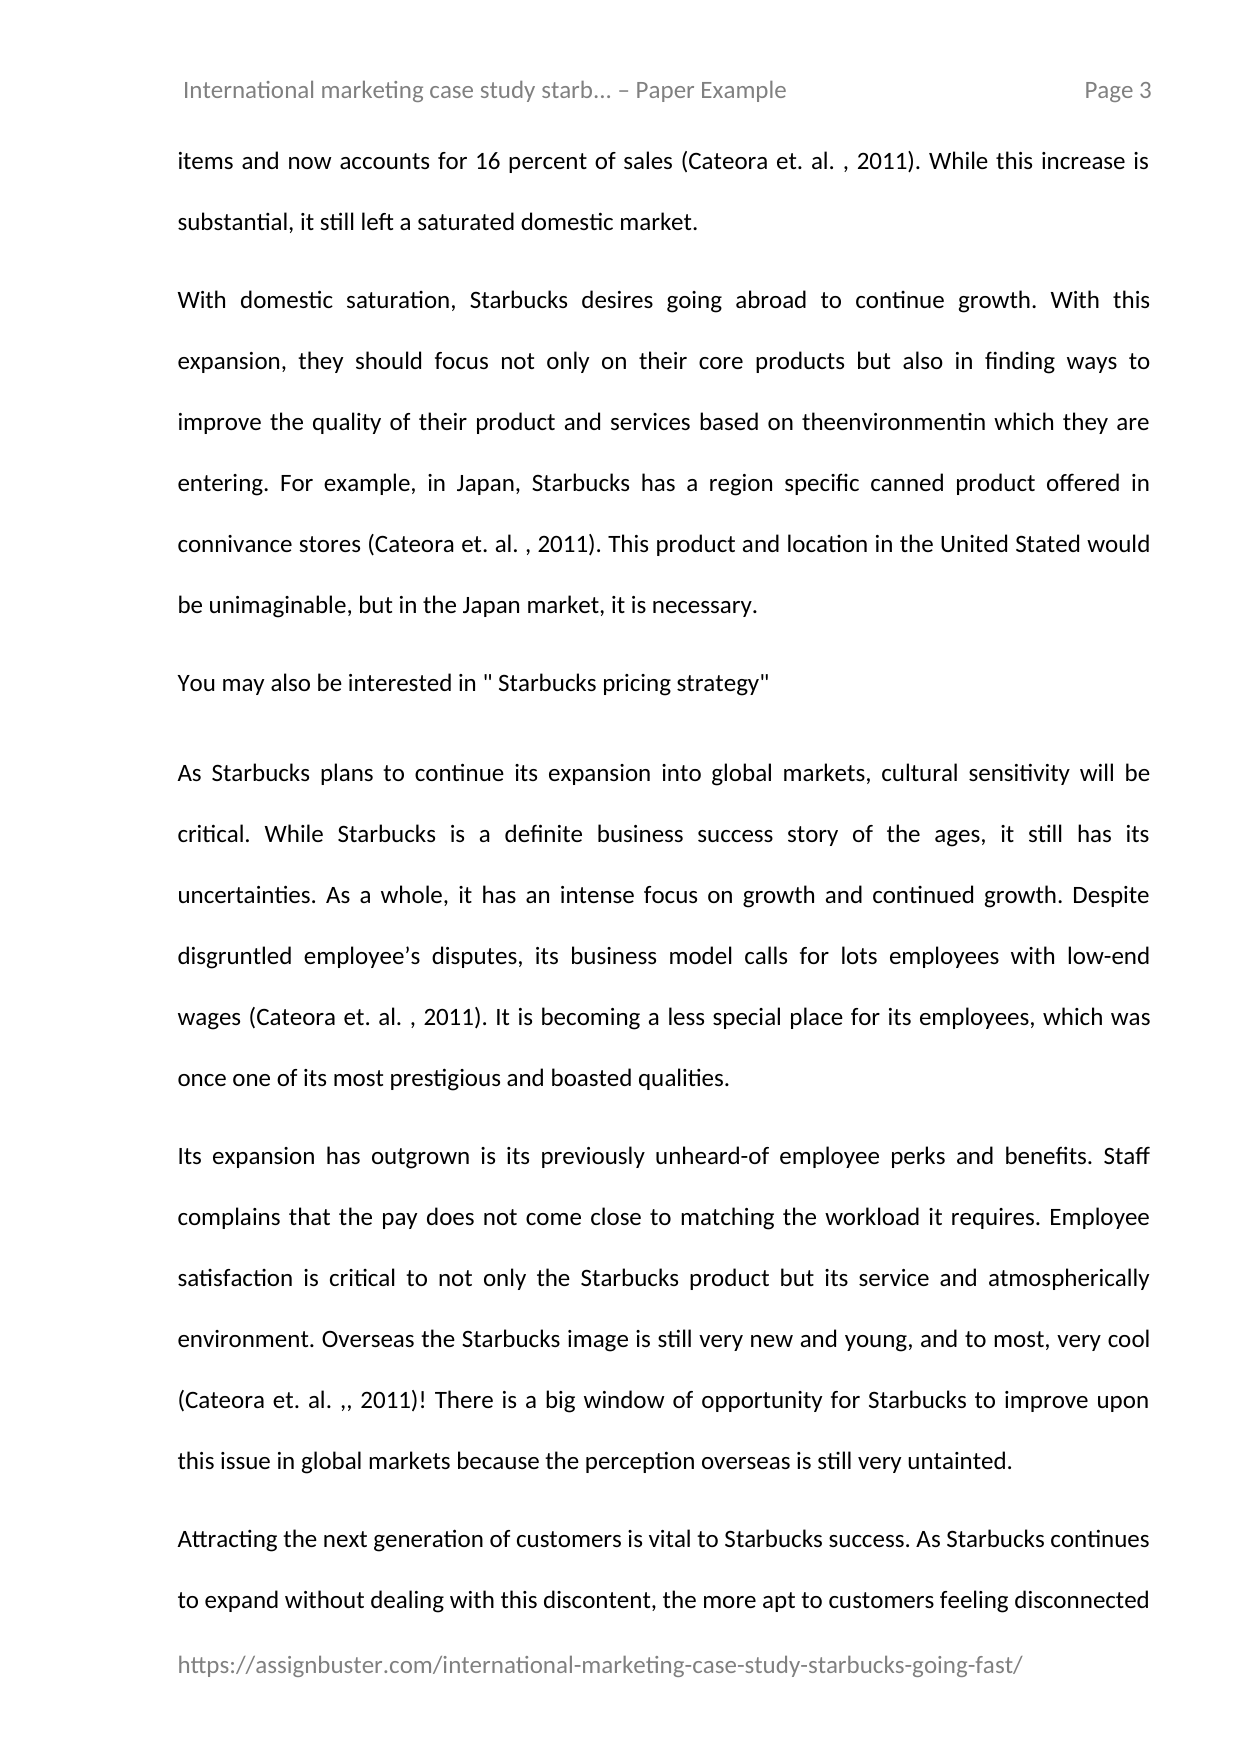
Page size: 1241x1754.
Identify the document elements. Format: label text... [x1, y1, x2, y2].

text You may also be interested in " Starbucks pricing strategy" [177, 667, 1152, 697]
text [177, 1523, 1152, 1614]
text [177, 145, 1152, 237]
text Its expansion has outgrown is its previously unheard-of employee perks and benefits. Staff complains that the pay does not come close to matching the workload it requires. Employee satisfaction is critical to not only the Starbucks product but its service and atmospherically environment. Overseas the Starbucks image is still very new and young, and to most, very cool (Cateora et. al. ,, 2011)! There is a big window of opportunity for Starbucks to improve upon this issue in global markets because the perception overseas is still very untainted. [177, 1140, 1152, 1476]
text As Starbucks plans to continue its expansion into global markets, cultural sensitivity will be critical. While Starbucks is a definite business success story of the ages, it still has its uncertainties. As a whole, it has an intense focus on growth and continued growth. Despite disgruntled employee’s disputes, its business model calls for lots employees with low-end wages (Cateora et. al. , 2011). It is becoming a less special place for its employees, which was once one of its most prestigious and boasted qualities. [177, 757, 1152, 1093]
text With domestic saturation, Starbucks desires going abroad to continue growth. With this expansion, they should focus not only on their core products but also in finding ways to improve the quality of their product and services based on theenvironmentin which they are entering. For example, in Japan, Starbucks has a region specific canned product offered in connivance stores (Cateora et. al. , 2011). This product and location in the United Stated would be unimaginable, but in the Japan market, it is necessary. [177, 284, 1152, 619]
